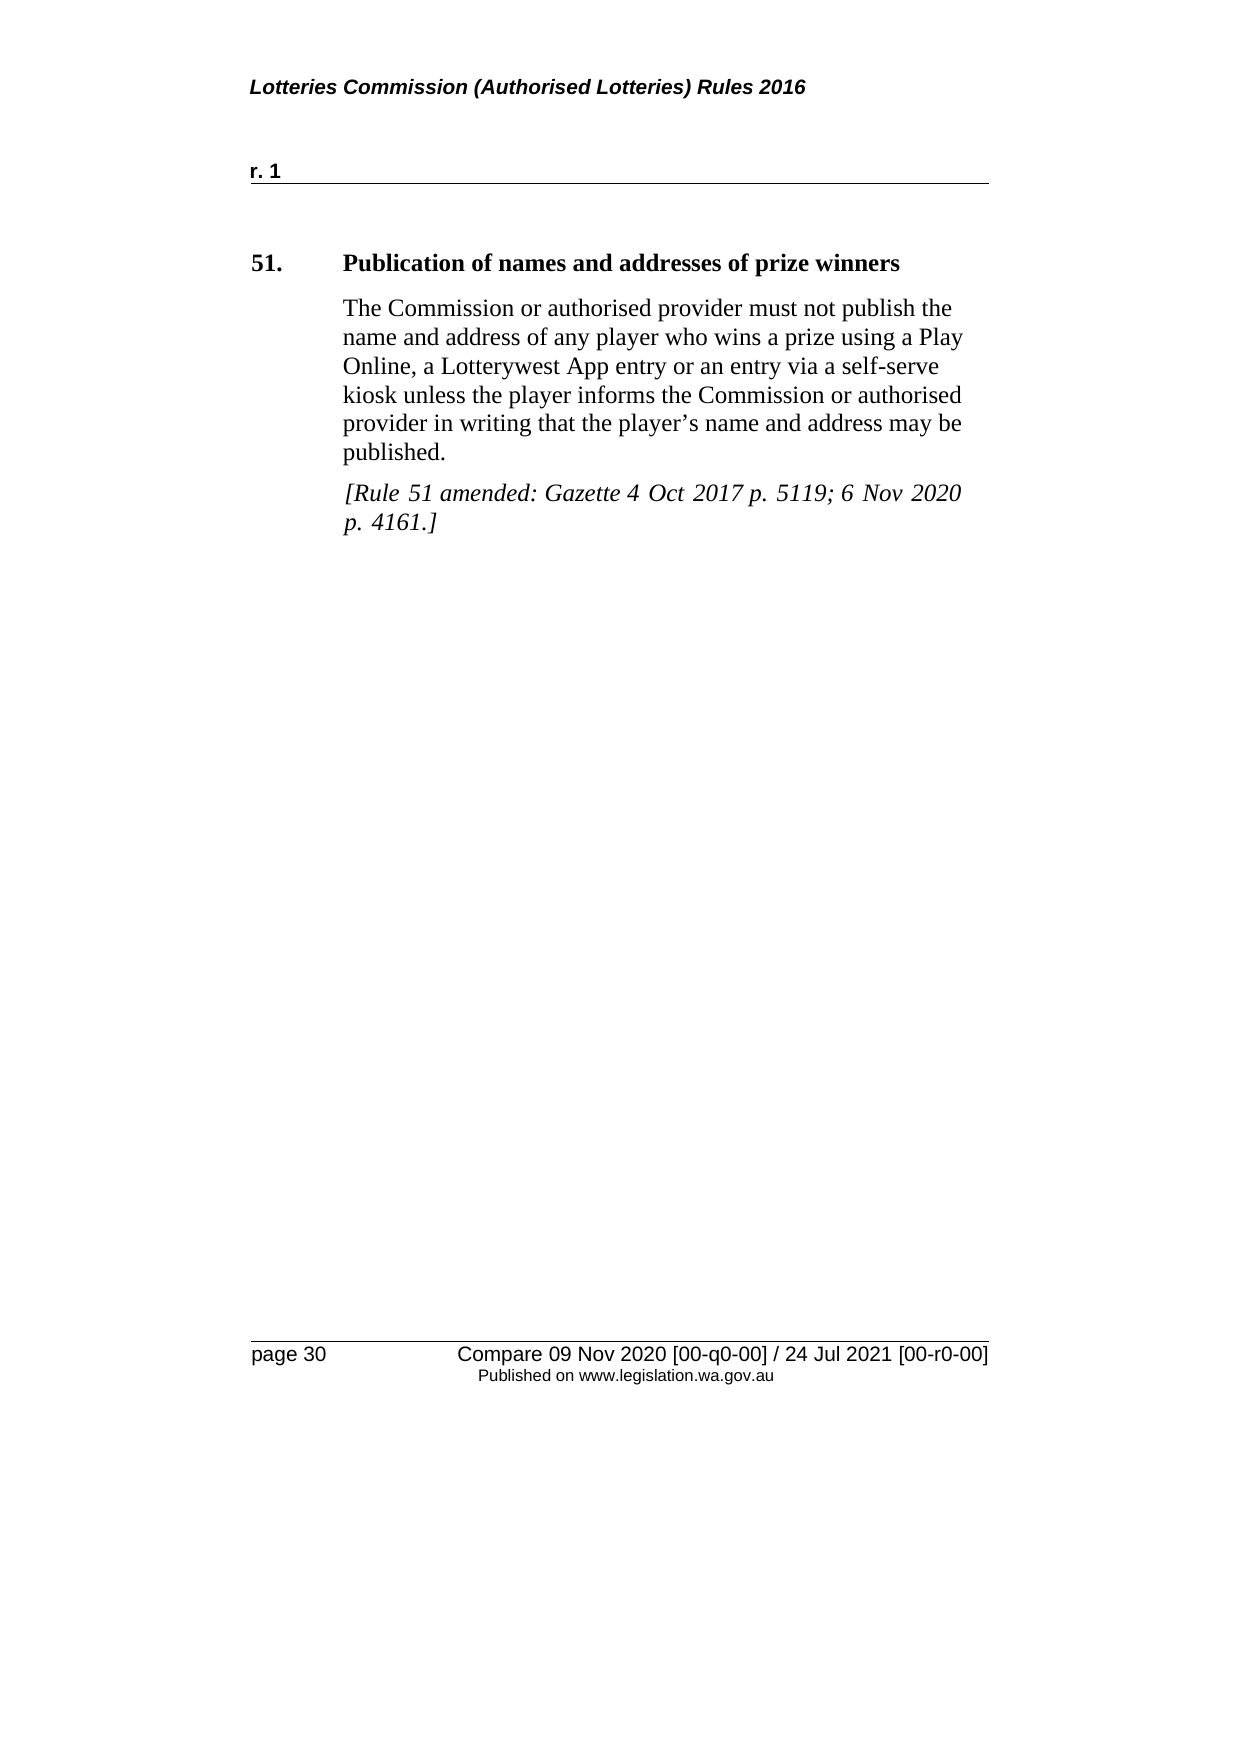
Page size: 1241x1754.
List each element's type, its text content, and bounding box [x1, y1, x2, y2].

subtitle 51. Publication of names and addresses of prize winners [251, 248, 989, 277]
text The Commission or authorised provider must not publish the name and address of any player who wins a prize using a Play Online, a Lotterywest App entry or an entry via a self-serve kiosk unless the player informs the Commission or authorised provider in writing that the player’s name and address may be published. [251, 293, 989, 466]
text [Rule 51 amended: Gazette 4 Oct 2017 p. 5119; 6 Nov 2020 p. 4161.] [251, 478, 989, 536]
